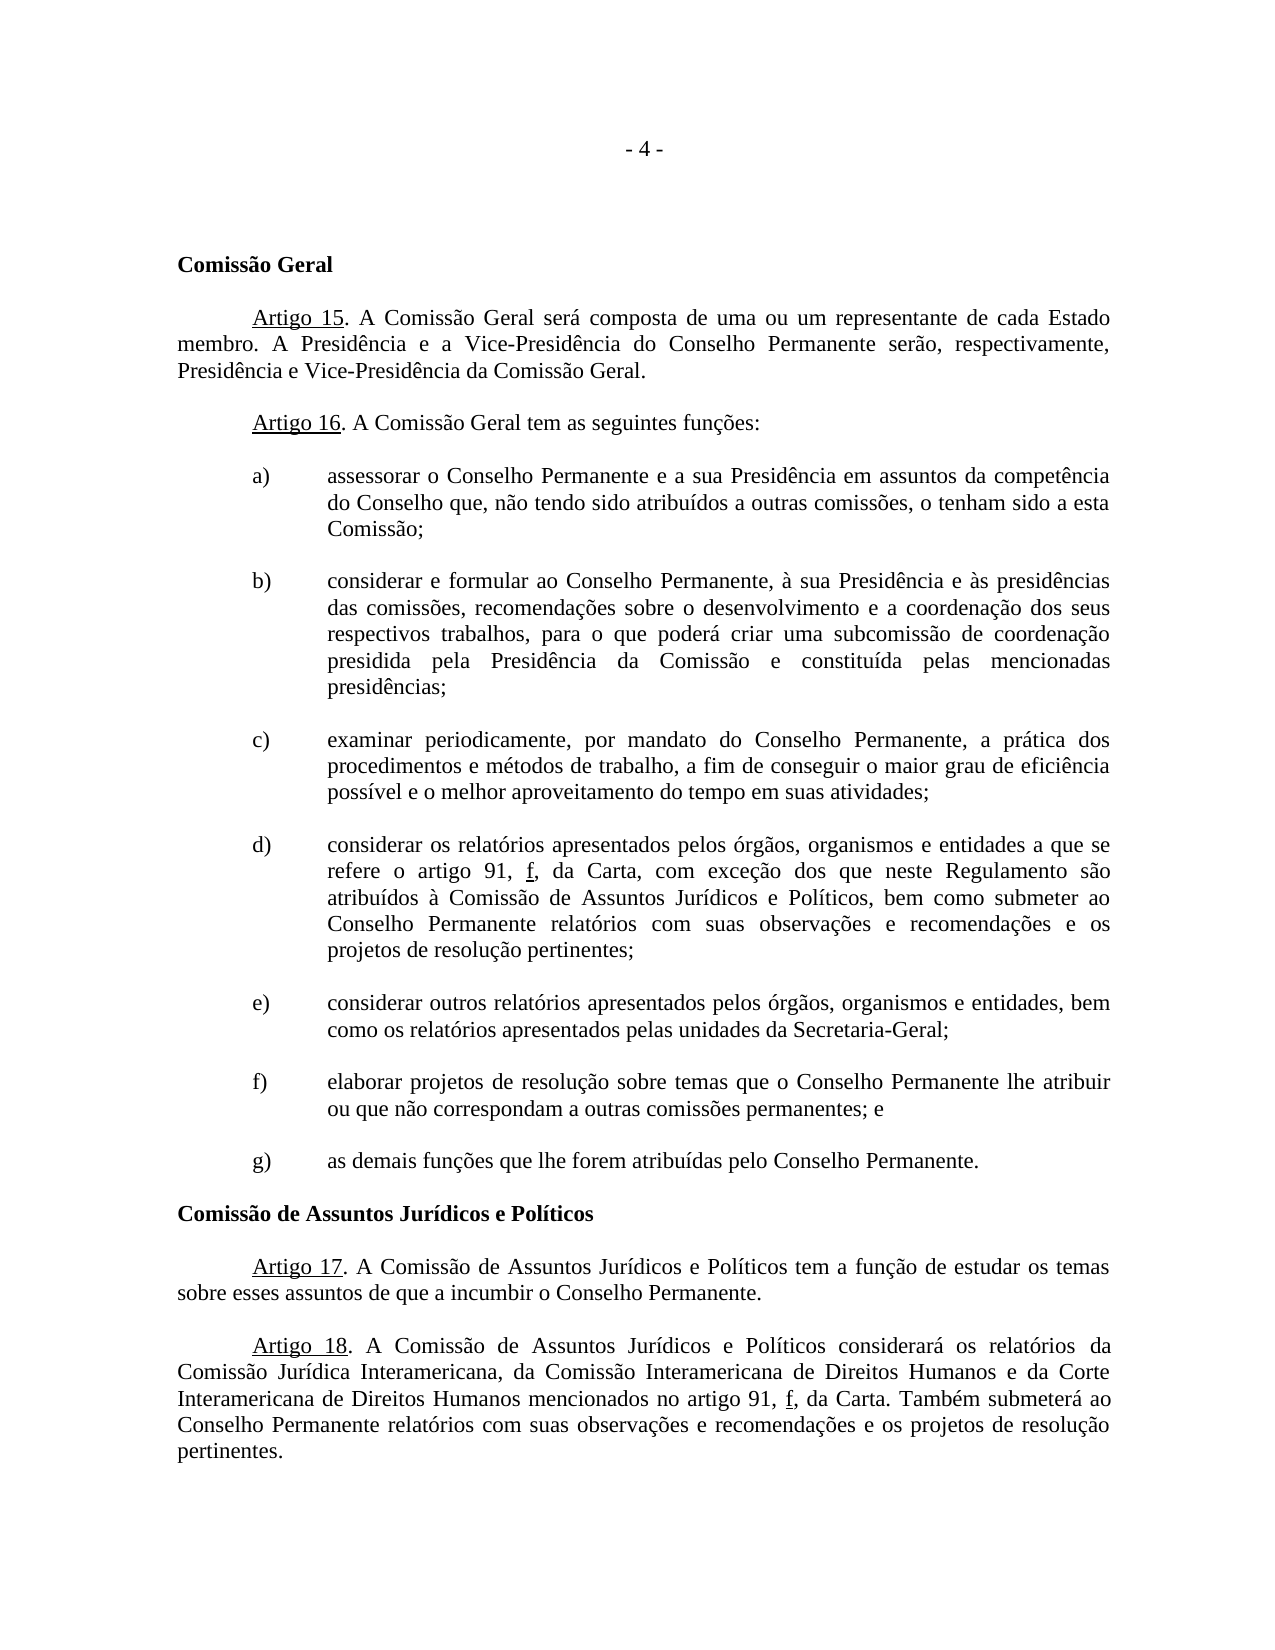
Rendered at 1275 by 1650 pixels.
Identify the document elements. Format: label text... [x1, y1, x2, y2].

text f) elaborar projetos de resolução sobre temas que o Conselho Permanente lhe atribuir ou que não correspondam a outras comissões permanentes; e [252, 1068, 1111, 1121]
text Artigo 16. A Comissão Geral tem as seguintes funções: [177, 409, 1111, 436]
text Artigo 18. A Comissão de Assuntos Jurídicos e Políticos considerará os relatórios da Comissão Jurídica Interamericana, da Comissão Interamericana de Direitos Humanos e da Corte Interamericana de Direitos Humanos mencionados no artigo 91, f, da Carta. Também submeterá ao Conselho Permanente relatórios com suas observações e recomendações e os projetos de resolução pertinentes. [177, 1332, 1111, 1464]
text Artigo 17. A Comissão de Assuntos Jurídicos e Políticos tem a função de estudar os temas sobre esses assuntos de que a incumbir o Conselho Permanente. [177, 1253, 1111, 1306]
text a) assessorar o Conselho Permanente e a sua Presidência em assuntos da competência do Conselho que, não tendo sido atribuídos a outras comissões, o tenham sido a esta Comissão; [252, 462, 1111, 541]
text c) examinar periodicamente, por mandato do Conselho Permanente, a prática dos procedimentos e métodos de trabalho, a fim de conseguir o maior grau de eficiência possível e o melhor aproveitamento do tempo em suas atividades; [252, 726, 1111, 805]
subtitle Comissão Geral [177, 251, 1111, 278]
text d) considerar os relatórios apresentados pelos órgãos, organismos e entidades a que se refere o artigo 91, f, da Carta, com exceção dos que neste Regulamento são atribuídos à Comissão de Assuntos Jurídicos e Políticos, bem como submeter ao Conselho Permanente relatórios com suas observações e recomendações e os projetos de resolução pertinentes; [252, 831, 1111, 963]
text b) considerar e formular ao Conselho Permanente, à sua Presidência e às presidências das comissões, recomendações sobre o desenvolvimento e a coordenação dos seus respectivos trabalhos, para o que poderá criar uma subcomissão de coordenação presidida pela Presidência da Comissão e constituída pelas mencionadas presidências; [252, 568, 1111, 699]
text Artigo 15. A Comissão Geral será composta de uma ou um representante de cada Estado membro. A Presidência e a Vice-Presidência do Conselho Permanente serão, respectivamente, Presidência e Vice-Presidência da Comissão Geral. [177, 304, 1111, 383]
subtitle Comissão de Assuntos Jurídicos e Políticos [177, 1200, 1111, 1226]
text e) considerar outros relatórios apresentados pelos órgãos, organismos e entidades, bem como os relatórios apresentados pelas unidades da Secretaria-Geral; [252, 989, 1111, 1042]
text g) as demais funções que lhe forem atribuídas pelo Conselho Permanente. [177, 1147, 1111, 1174]
